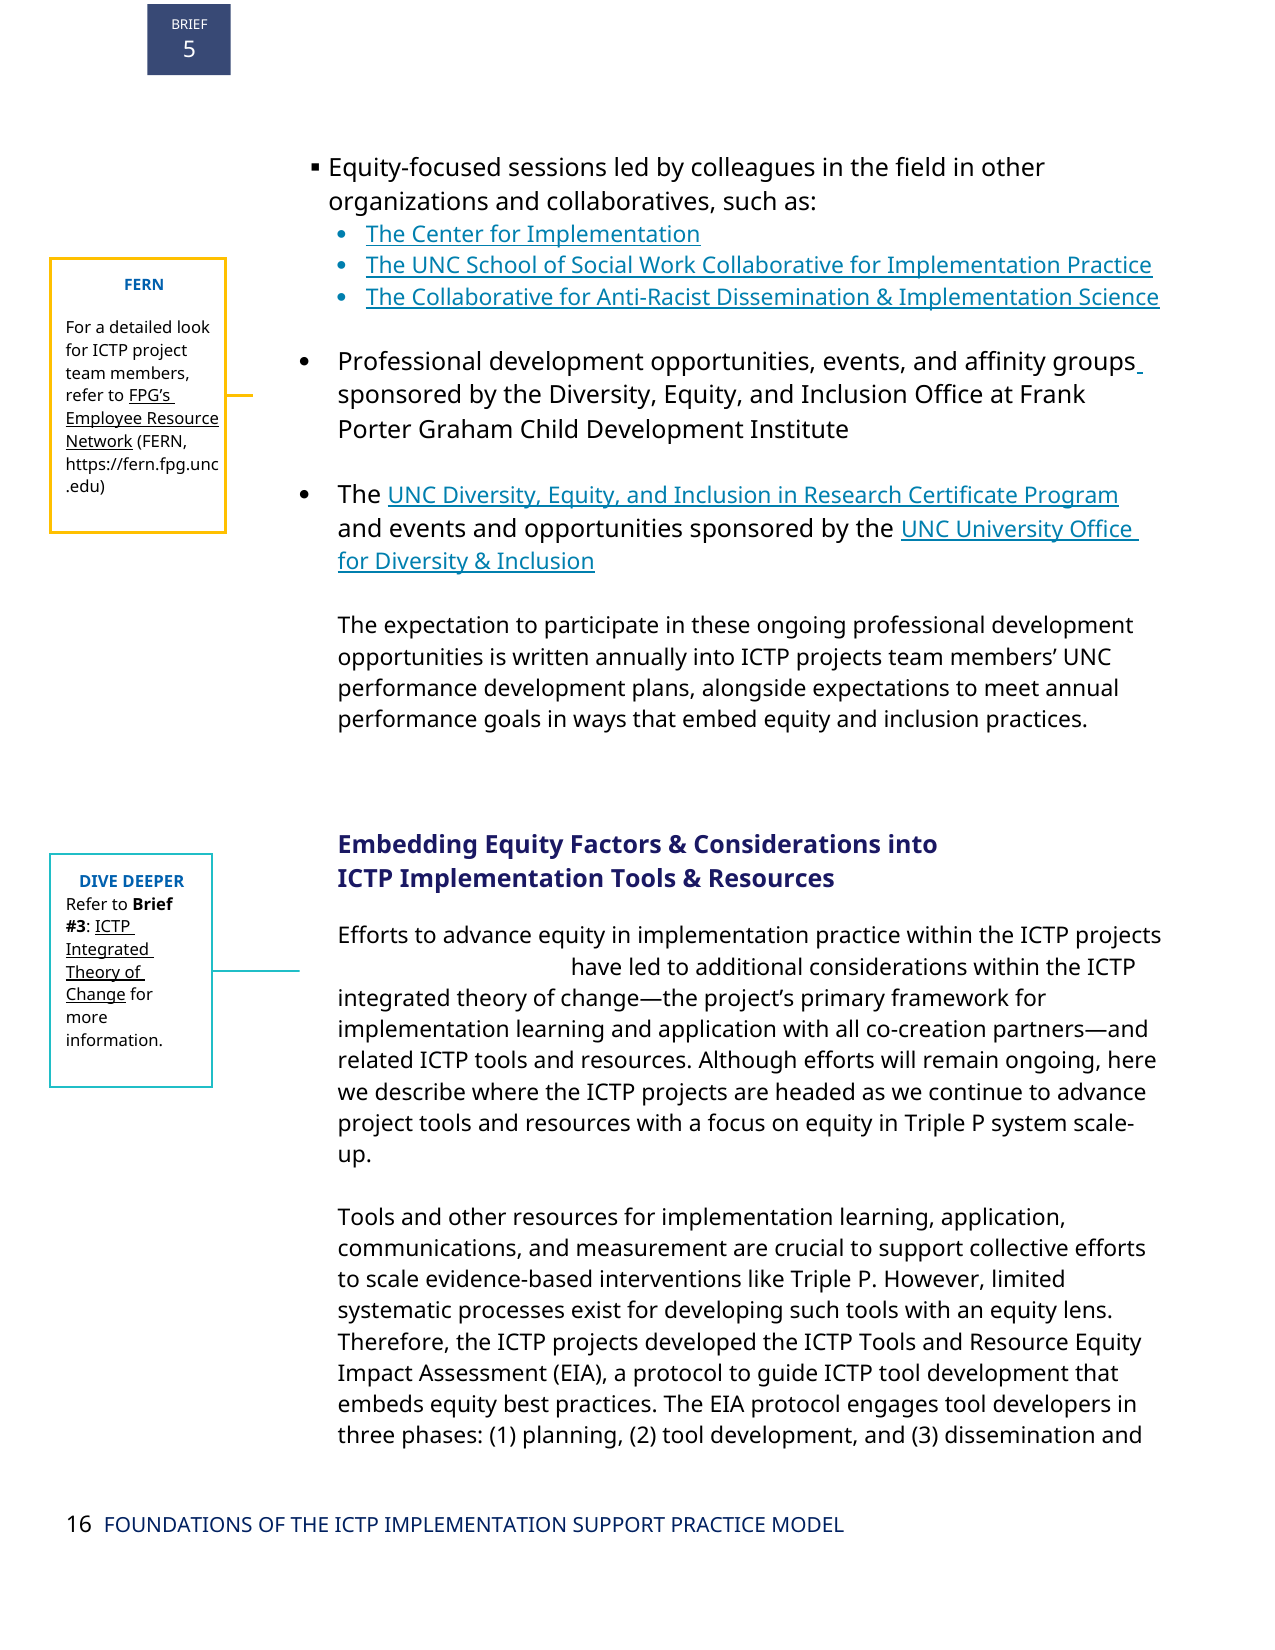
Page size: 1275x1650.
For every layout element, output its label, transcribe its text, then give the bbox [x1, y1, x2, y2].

list Professional development opportunities, events, and affinity groups sponsored by the Diversity, Equity, and Inclusion Office at Frank Porter Graham Child Development Institute [300, 343, 1162, 445]
list The UNC Diversity, Equity, and Inclusion in Research Certificate Program and events and opportunities sponsored by the UNC University Office for Diversity & Inclusion [300, 477, 1162, 576]
subtitle Embedding Equity Factors & Considerations into ICTP Implementation Tools & Resources [337, 826, 984, 894]
list The UNC School of Social Work Collaborative for Implementation Practice [337, 249, 1162, 281]
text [337, 1201, 1162, 1451]
text The expectation to participate in these ongoing professional development opportunities is written annually into ICTP projects team members’ UNC performance development plans, alongside expectations to meet annual performance goals in ways that embed equity and inclusion practices. [337, 609, 1162, 734]
list The Center for Implementation [337, 218, 1162, 249]
text Efforts to advance equity in implementation practice within the ICTP projects have led to additional considerations within the ICTP integrated theory of change—the project’s primary framework for implementation learning and application with all co-creation partners—and related ICTP tools and resources. Although efforts will remain ongoing, here we describe where the ICTP projects are headed as we continue to advance project tools and resources with a focus on equity in Triple P system scale-up. [337, 919, 1162, 1169]
list The Collaborative for Anti-Racist Dissemination & Implementation Science [337, 281, 1162, 312]
list Equity-focused sessions led by colleagues in the field in other organizations and collaboratives, such as: [309, 150, 1162, 218]
